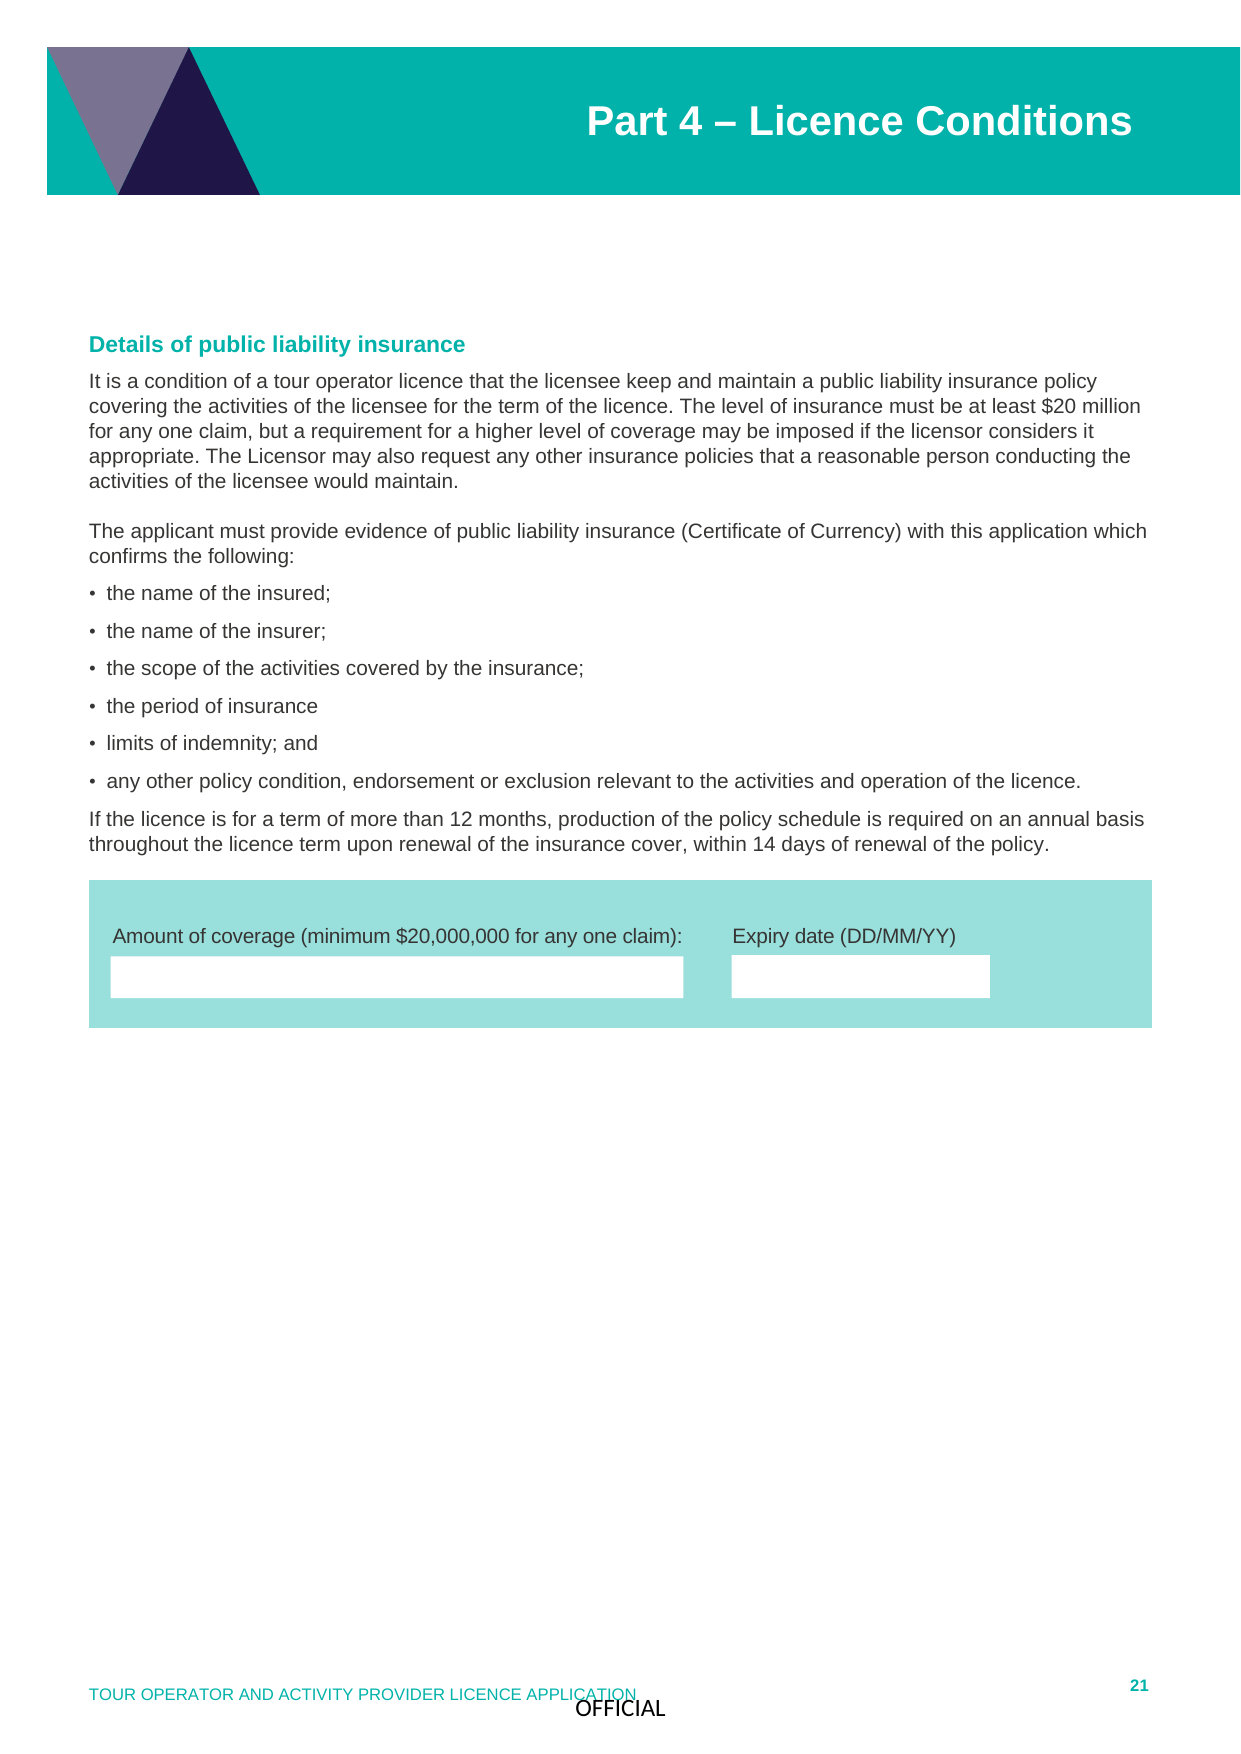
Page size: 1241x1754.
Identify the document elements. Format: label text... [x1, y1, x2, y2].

list any other policy condition, endorsement or exclusion relevant to the activities and operation of the licence. [89, 768, 1152, 793]
text The applicant must provide evidence of public liability insurance (Certificate of Currency) with this application which confirms the following: [89, 518, 1152, 568]
list the scope of the activities covered by the insurance; [89, 655, 1152, 680]
table_header Amount of coverage (minimum $20,000,000 for any one claim): Expiry date (DD/MM/YY) [89, 880, 1152, 1028]
list the name of the insurer; [89, 618, 1152, 643]
text It is a condition of a tour operator licence that the licensee keep and maintain a public liability insurance policy covering the activities of the licensee for the term of the licence. The level of insurance must be at least $20 million for any one claim, but a requirement for a higher level of coverage may be imposed if the licensor considers it appropriate. The Licensor may also request any other insurance policies that a reasonable person conducting the activities of the licensee would maintain. [89, 368, 1152, 493]
text If the licence is for a term of more than 12 months, production of the policy schedule is required on an annual basis throughout the licence term upon renewal of the insurance cover, within 14 days of renewal of the policy. [89, 805, 1152, 855]
text Details of public liability insurance [89, 330, 1152, 357]
list limits of indemnity; and [89, 730, 1152, 755]
list the period of insurance [89, 693, 1152, 718]
list the name of the insured; [89, 580, 1152, 605]
